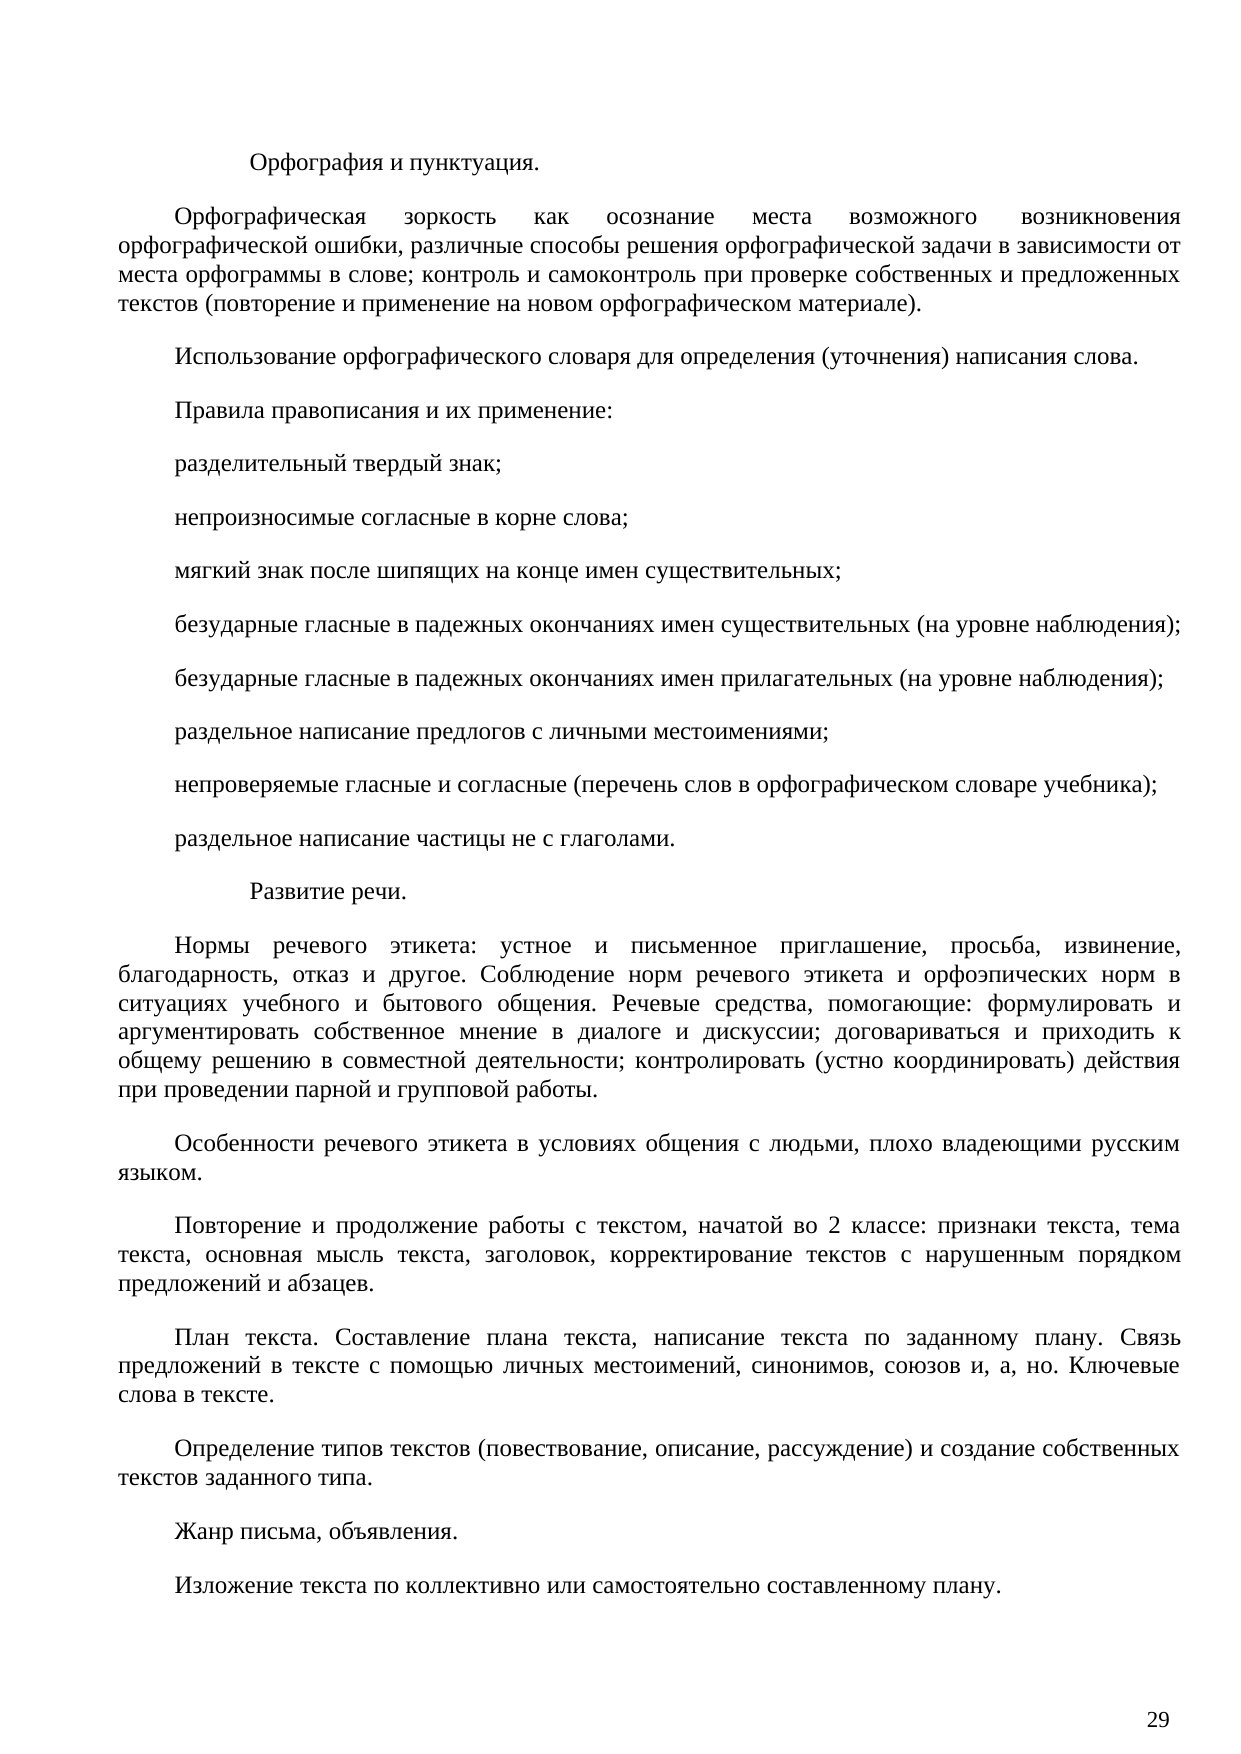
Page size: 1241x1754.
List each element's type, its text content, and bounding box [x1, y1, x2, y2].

list Развитие речи. [174, 876, 1194, 905]
text Орфографическая зоркость как осознание места возможного возникновения орфографической ошибки, различные способы решения орфографической задачи в зависимости от места орфограммы в слове; контроль и самоконтроль при проверке собственных и предложенных текстов (повторение и применение на новом орфографическом материале). [118, 201, 1181, 316]
text разделительный твердый знак; непроизносимые согласные в корне слова; [174, 448, 629, 531]
text Жанр письма, объявления. [174, 1516, 1194, 1544]
text непроверяемые гласные и согласные (перечень слов в орфографическом словаре учебника); раздельное написание частицы не с глаголами. [174, 769, 1160, 852]
list Орфография и пунктуация. [174, 147, 1194, 176]
text План текста. Составление плана текста, написание текста по заданному плану. Связь предложений в тексте с помощью личных местоимений, синонимов, союзов и, а, но. Ключевые слова в тексте. [118, 1322, 1181, 1408]
text мягкий знак после шипящих на конце имен существительных; [174, 555, 1194, 584]
text безударные гласные в падежных окончаниях имен существительных (на уровне наблюдения); безударные гласные в падежных окончаниях имен прилагательных (на уровне наблюдения); раздельное написание предлогов с личными местоимениями; [174, 609, 1194, 745]
text Повторение и продолжение работы с текстом, начатой во 2 классе: признаки текста, тема текста, основная мысль текста, заголовок, корректирование текстов с нарушенным порядком предложений и абзацев. [118, 1210, 1181, 1297]
text Нормы речевого этикета: устное и письменное приглашение, просьба, извинение, благодарность, отказ и другое. Соблюдение норм речевого этикета и орфоэпических норм в ситуациях учебного и бытового общения. Речевые средства, помогающие: формулировать и аргументировать собственное мнение в диалоге и дискуссии; договариваться и приходить к общему решению в совместной деятельности; контролировать (устно координировать) действия при проведении парной и групповой работы. [118, 930, 1181, 1103]
text Изложение текста по коллективно или самостоятельно составленному плану. [174, 1570, 1194, 1598]
text Использование орфографического словаря для определения (уточнения) написания слова. Правила правописания и их применение: [174, 341, 1141, 424]
text Особенности речевого этикета в условиях общения с людьми, плохо владеющими русским языком. [118, 1128, 1181, 1185]
text Определение типов текстов (повествование, описание, рассуждение) и создание собственных текстов заданного типа. [118, 1433, 1181, 1491]
